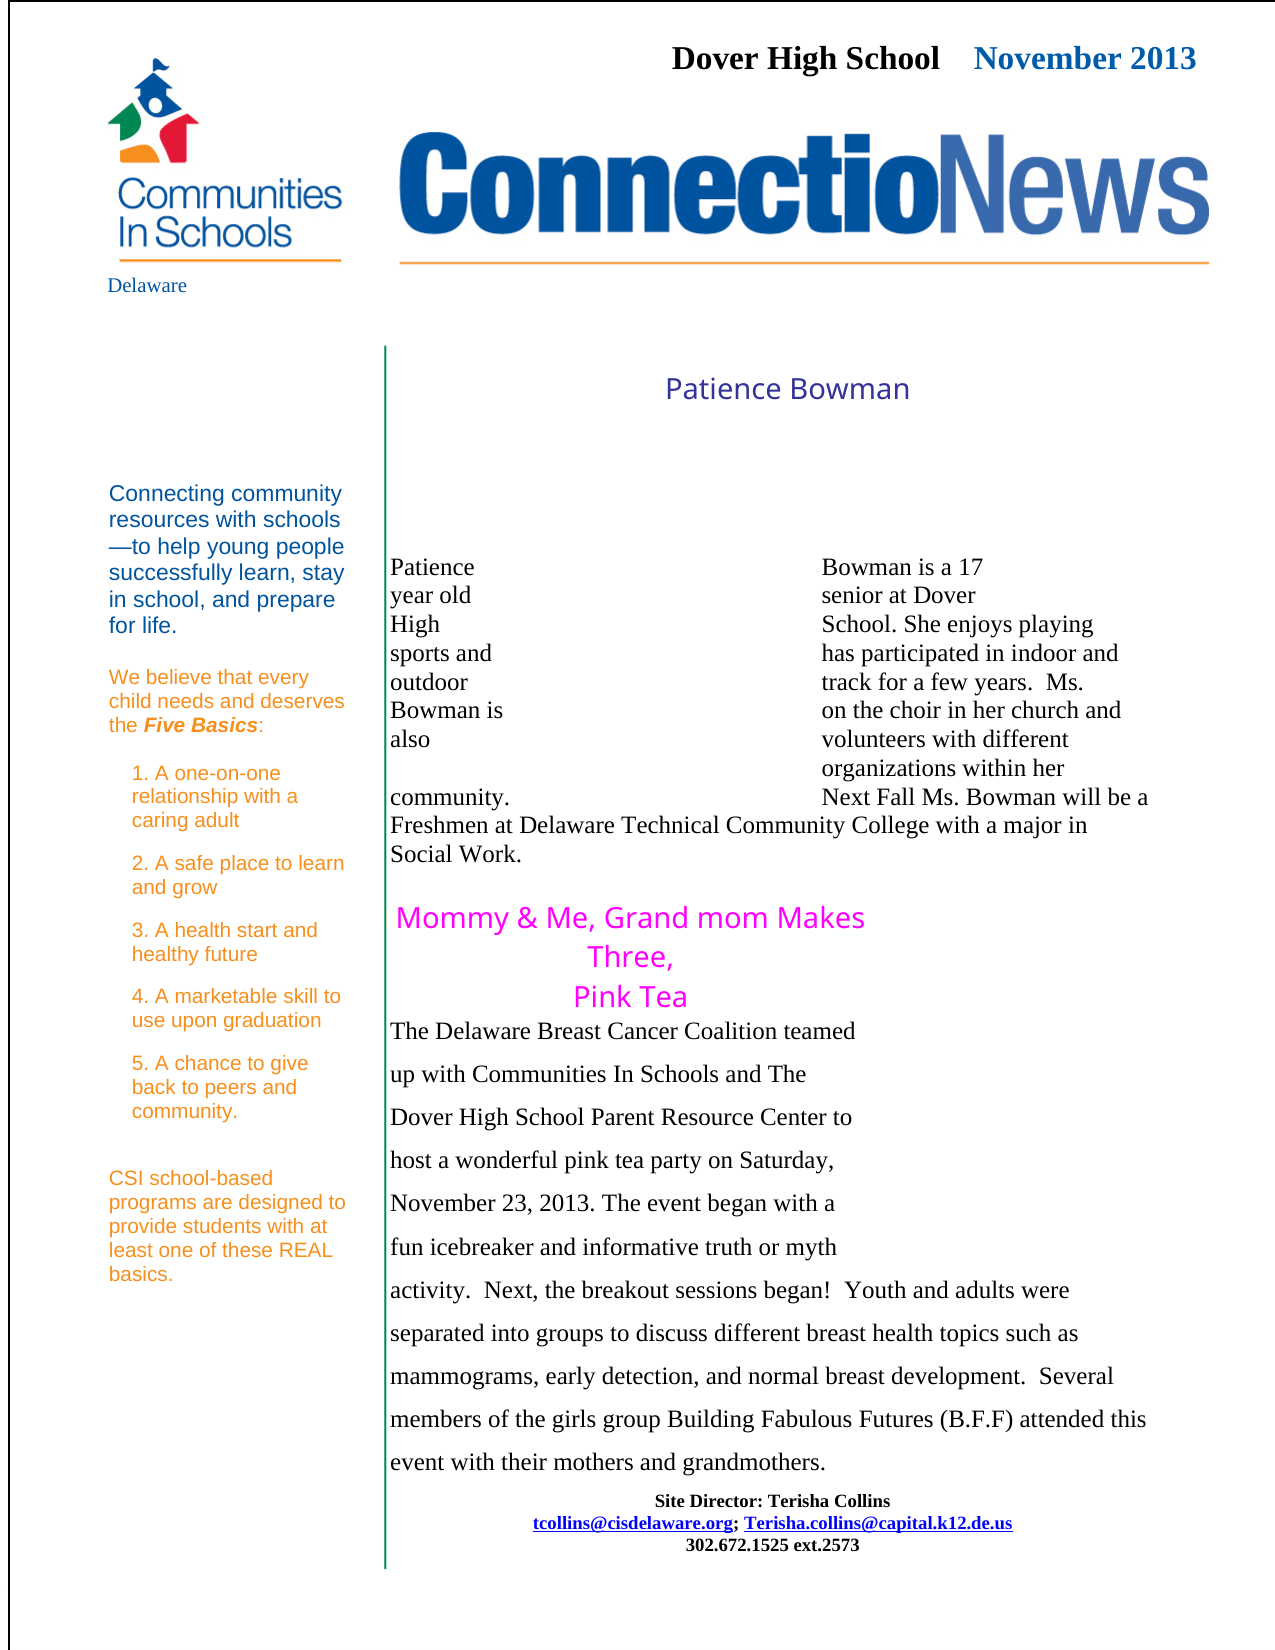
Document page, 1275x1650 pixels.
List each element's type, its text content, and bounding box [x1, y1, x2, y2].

text Pink Tea [390, 976, 1155, 1016]
text Patience Bowman [390, 368, 1155, 408]
text 302.672.1525 ext.2573 [390, 1533, 1155, 1555]
text tcollins@cisdelaware.org; Terisha.collins@capital.k12.de.us [390, 1512, 1155, 1533]
text High School. She enjoys playing sports and has participated in indoor and outdoor track for a few years. Ms. Bowman is on the choir in her church and also volunteers with different organizations within her community. Next Fall Ms. Bowman will be a Freshmen at with a major in Social Work. [390, 609, 1155, 868]
text The Delaware Breast Cancer Coalition teamed up with Communities In Schools and The Dover High School Parent Resource Center to host a wonderful pink tea party on Saturday, November 23, 2013. The event began with a fun icebreaker and informative truth or myth activity. Next, the breakout sessions began! Youth and adults were separated into groups to discuss different breast health topics such as mammograms, early detection, and normal breast development. Several members of the girls group Building Fabulous Futures (B.F.F) attended this event with their mothers and grandmothers. [390, 1016, 1155, 1476]
picture [0, 0, 1275, 1650]
text year old senior at [390, 581, 1155, 609]
text Patience Bowman is a 17 [390, 552, 1155, 581]
text Site Director: Terisha Collins [390, 1490, 1155, 1512]
text Mommy & Me, Grand mom Makes Three, [390, 897, 1155, 976]
